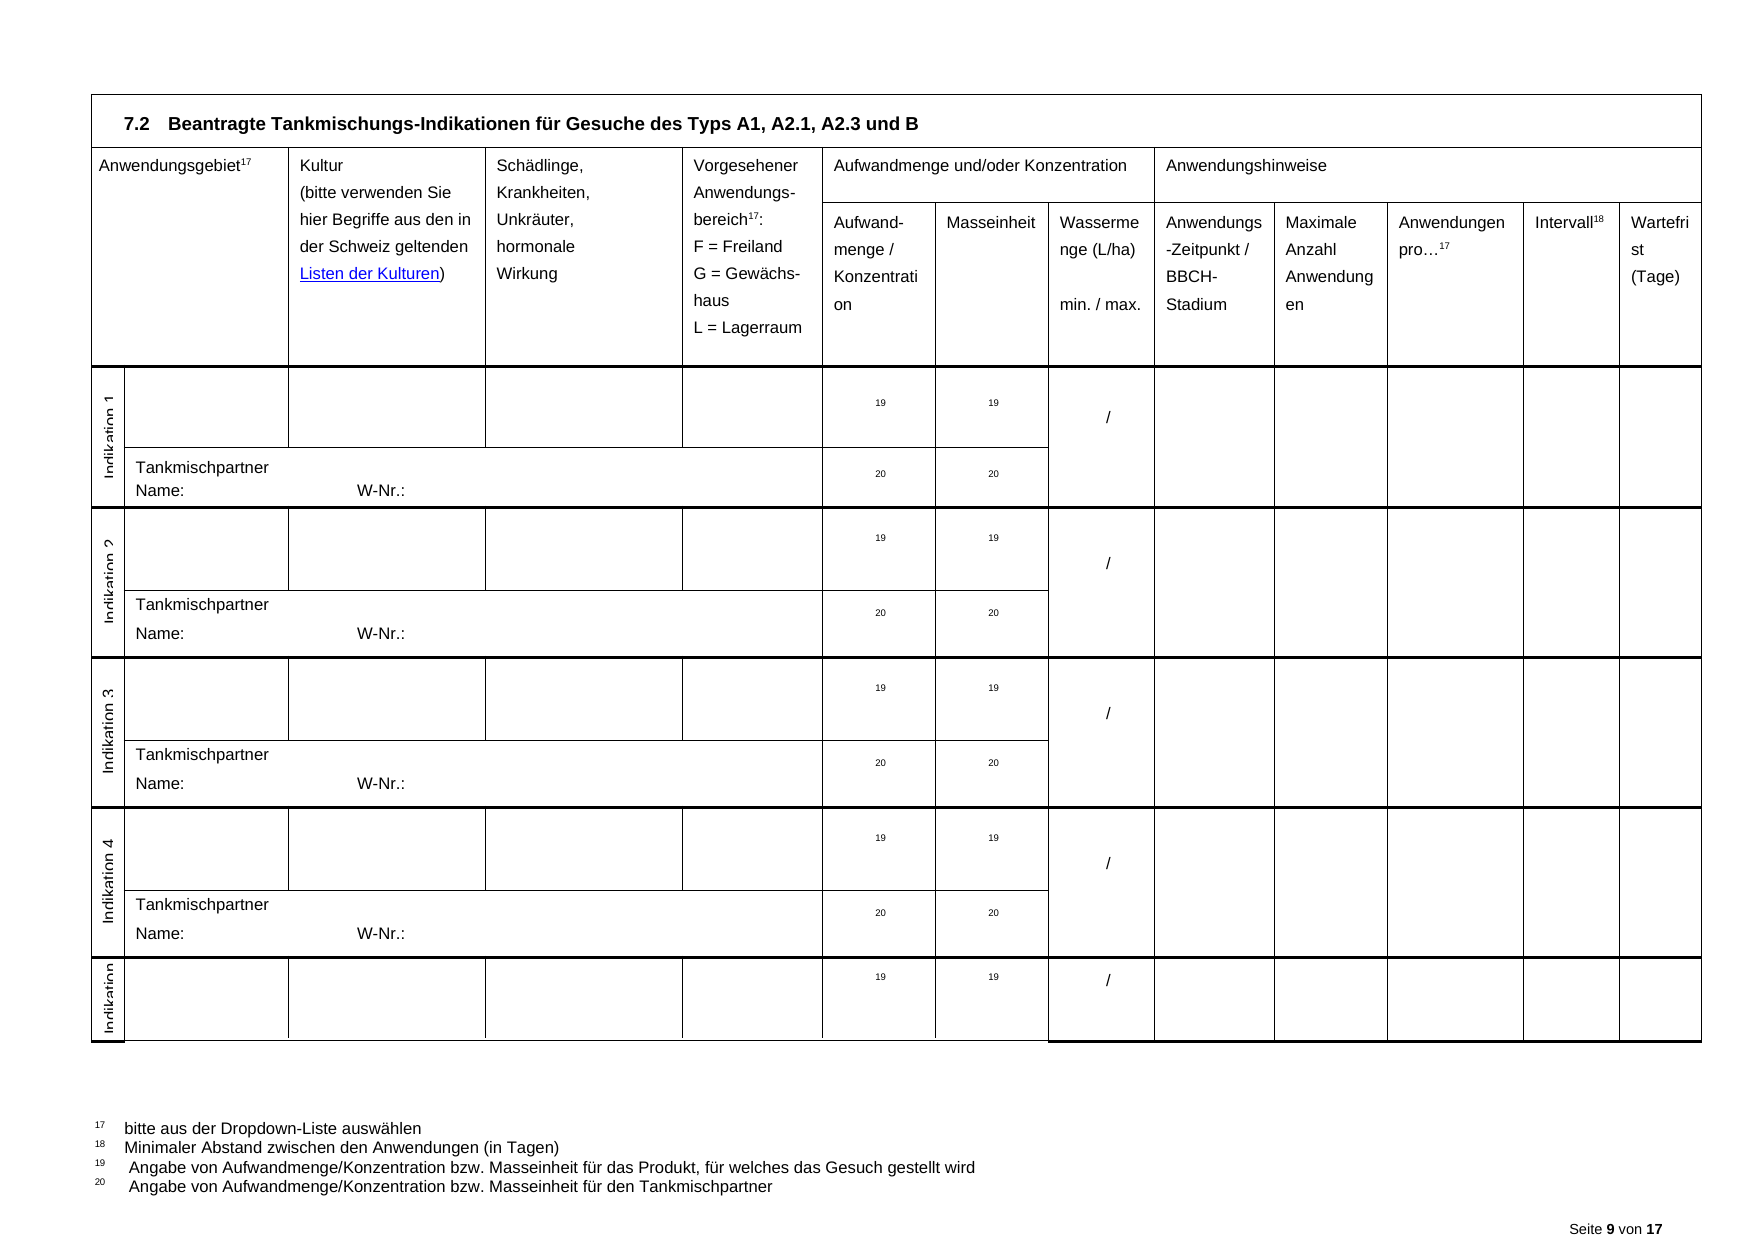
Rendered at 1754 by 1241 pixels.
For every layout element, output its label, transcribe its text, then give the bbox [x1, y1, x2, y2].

table_cell [1275, 809, 1387, 956]
table_cell 19 [936, 368, 1048, 447]
table_cell [289, 809, 485, 890]
table_cell Aufwandmenge und/oder Konzentration [823, 148, 1154, 202]
table_cell [289, 509, 485, 590]
table_cell 19 [822, 959, 935, 1040]
table_cell [1275, 368, 1387, 506]
table_cell Anwendungen pro…17 [1388, 203, 1523, 364]
table_cell / [1049, 659, 1154, 806]
table_cell 20 [936, 448, 1048, 506]
table_cell [486, 809, 682, 890]
table_cell 19 [823, 509, 935, 590]
table_cell [1275, 659, 1387, 806]
table_cell 20 [823, 741, 935, 806]
table_cell 20 [936, 591, 1048, 656]
table_cell Wassermenge (L/ha) min. / max. [1049, 203, 1154, 364]
table_cell [683, 509, 822, 590]
table_cell [1620, 368, 1701, 506]
table_cell [1275, 509, 1387, 656]
table_cell Maximale Anzahl Anwendungen [1275, 203, 1387, 364]
table_cell [486, 509, 682, 590]
table_cell Indikation 5 [92, 959, 124, 1040]
table_cell / [1049, 809, 1154, 956]
table_cell [823, 448, 935, 506]
table_cell [1275, 959, 1387, 1040]
table_cell Anwendungsgebiet [92, 148, 288, 364]
table_cell [1155, 959, 1274, 1040]
table_cell Aufwand-menge / Konzentration [823, 203, 935, 364]
table_cell Tankmischpartner Name: W-Nr.: [125, 448, 822, 506]
table_cell [486, 659, 682, 740]
table_cell [1620, 809, 1701, 956]
table_cell [1620, 509, 1701, 656]
table_cell [1388, 509, 1523, 656]
table_cell 19 [935, 959, 1048, 1040]
table_cell 19 [823, 659, 935, 740]
table_cell [485, 959, 682, 1040]
table_cell / [1049, 368, 1154, 506]
table_cell [125, 368, 288, 447]
table_cell [125, 659, 288, 740]
table_cell Kultur (bitte verwenden Sie hier Begriffe aus den in der Schweiz geltenden Listen der Kulturen) [289, 148, 485, 364]
table_cell Intervall [1524, 203, 1619, 364]
table_cell [1620, 959, 1701, 1040]
table_cell Indikation 1 [92, 368, 124, 506]
table_cell [1388, 659, 1523, 806]
table_cell [682, 959, 822, 1040]
table_cell 19 [823, 809, 935, 890]
table_cell [1388, 809, 1523, 956]
table_cell [823, 368, 935, 447]
table_cell [683, 809, 822, 890]
table_cell [1155, 509, 1274, 656]
table_cell [125, 509, 288, 590]
table_cell [683, 368, 822, 447]
table_cell [683, 659, 822, 740]
table_cell [289, 368, 485, 447]
table_cell Vorgesehener Anwendungsbereich17: F = Freiland G = Gewächs-haus L = Lagerraum [683, 148, 822, 364]
table_cell 20 [823, 891, 935, 956]
table_cell 19 [936, 809, 1048, 890]
table_cell [289, 659, 485, 740]
table_cell [1620, 659, 1701, 806]
table_cell Masseinheit [936, 203, 1048, 364]
table_cell 20 [823, 591, 935, 656]
table_cell [1524, 659, 1619, 806]
table_cell Tankmischpartner Name: W-Nr.: [125, 591, 822, 656]
table_cell Schädlinge, Krankheiten, Unkräuter, hormonale Wirkung [486, 148, 682, 364]
table_cell 19 [936, 509, 1048, 590]
table_cell [1388, 368, 1523, 506]
table_cell [1155, 809, 1274, 956]
table_cell [486, 368, 682, 447]
table_cell [1155, 368, 1274, 506]
table_cell Anwendungshinweise [1155, 148, 1701, 202]
table_cell [288, 959, 485, 1040]
table_cell [125, 959, 288, 1040]
table_cell Indikation 4 [92, 809, 124, 956]
table_cell [125, 809, 288, 890]
table_cell Indikation 3 [92, 659, 124, 806]
table_cell 20 [936, 741, 1048, 806]
table_cell Indikation 2 [92, 509, 124, 656]
table_cell Tankmischpartner Name: W-Nr.: [125, 891, 822, 956]
table_cell / [1049, 959, 1154, 1040]
table_cell Tankmischpartner Name: W-Nr.: [125, 741, 822, 806]
table_cell [1524, 509, 1619, 656]
table_cell [1524, 368, 1619, 506]
table_cell [1388, 959, 1523, 1040]
table_cell 19 [936, 659, 1048, 740]
table_cell [1155, 659, 1274, 806]
table_cell / [1049, 509, 1154, 656]
table_cell Anwendungs-Zeitpunkt / BBCH-Stadium [1155, 203, 1274, 364]
table_cell 20 [936, 891, 1048, 956]
table_cell [1524, 809, 1619, 956]
table_cell [1524, 959, 1619, 1040]
table_cell Wartefrist (Tage) [1620, 203, 1701, 364]
table_header Beantragte Tankmischungs-Indikationen für Gesuche des Typs A1, A2.1, A2.3 und B [92, 95, 1701, 147]
